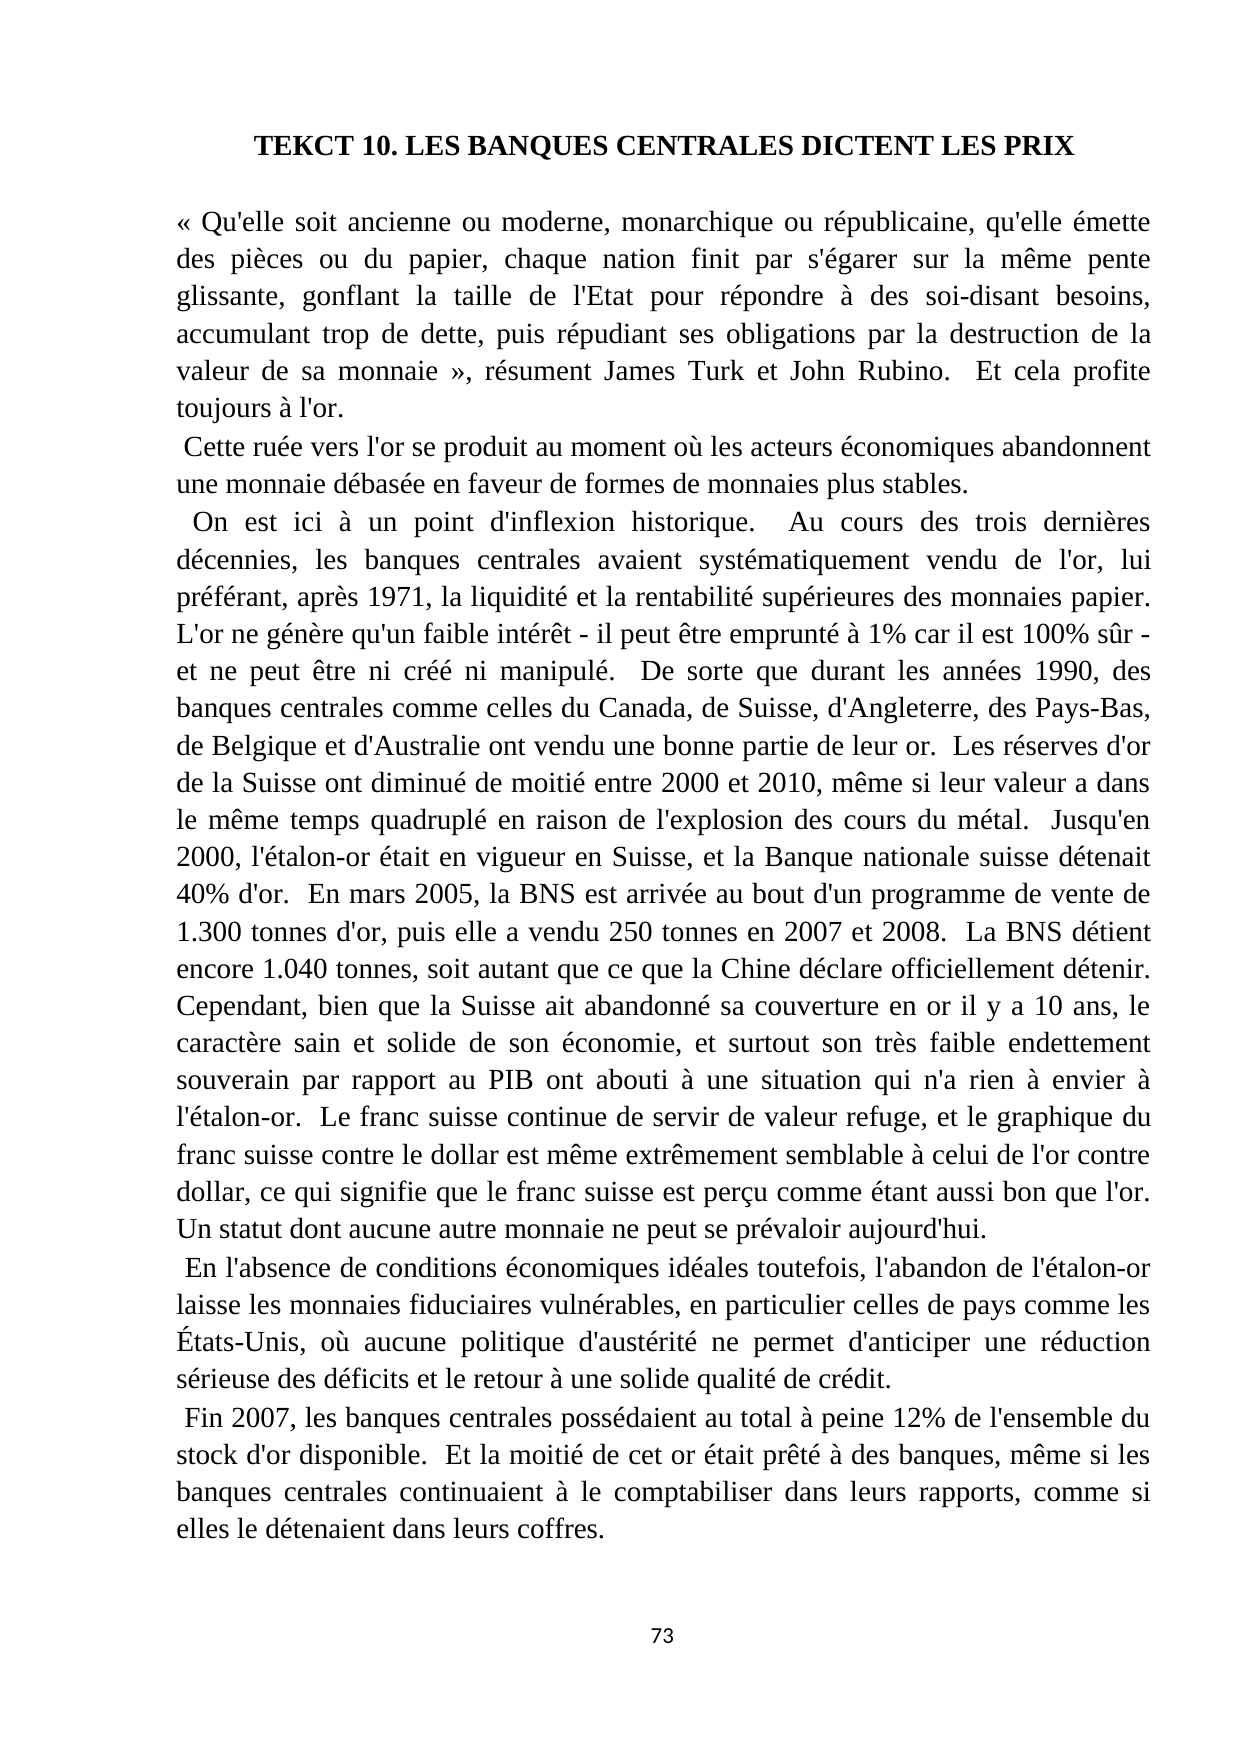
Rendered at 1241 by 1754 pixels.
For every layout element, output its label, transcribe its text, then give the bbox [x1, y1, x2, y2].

text Cette ruée vers l'or se produit au moment où les acteurs économiques abandonnent une monnaie débasée en faveur de formes de monnaies plus stables. [176, 429, 1152, 499]
text On est ici à un point d'inflexion historique. Au cours des trois dernières décennies, les banques centrales avaient systématiquement vendu de l'or, lui préférant, après 1971, la liquidité et la rentabilité supérieures des monnaies papier. L'or ne génère qu'un faible intérêt - il peut être emprunté à 1% car il est 100% sûr - et ne peut être ni créé ni manipulé. De sorte que durant les années 1990, des banques centrales comme celles du Canada, de Suisse, d'Angleterre, des Pays-Bas, de Belgique et d'Australie ont vendu une bonne partie de leur or. Les réserves d'or de la Suisse ont diminué de moitié entre 2000 et 2010, même si leur valeur a dans le même temps quadruplé en raison de l'explosion des cours du métal. Jusqu'en 2000, l'étalon-or était en vigueur en Suisse, et la Banque nationale suisse détenait 40% d'or. En mars 2005, la BNS est arrivée au bout d'un programme de vente de 1.300 tonnes d'or, puis elle a vendu 250 tonnes en 2007 et 2008. La BNS détient encore 1.040 tonnes, soit autant que ce que la Chine déclare officiellement détenir. Cependant, bien que la Suisse ait abandonné sa couverture en or il y a 10 ans, le caractère sain et solide de son économie, et surtout son très faible endettement souverain par rapport au PIB ont abouti à une situation qui n'a rien à envier à l'étalon-or. Le franc suisse continue de servir de valeur refuge, et le graphique du franc suisse contre le dollar est même extrêmement semblable à celui de l'or contre dollar, ce qui signifie que le franc suisse est perçu comme étant aussi bon que l'or. Un statut dont aucune autre monnaie ne peut se prévaloir aujourd'hui. [176, 504, 1152, 1245]
text En l'absence de conditions économiques idéales toutefois, l'abandon de l'étalon-or laisse les monnaies fiduciaires vulnérables, en particulier celles de pays comme les États-Unis, où aucune politique d'austérité ne permet d'anticiper une réduction sérieuse des déficits et le retour à une solide qualité de crédit. [176, 1250, 1152, 1395]
text Fin 2007, les banques centrales possédaient au total à peine 12% de l'ensemble du stock d'or disponible. Et la moitié de cet or était prêté à des banques, même si les banques centrales continuaient à le comptabiliser dans leurs rapports, comme si elles le détenaient dans leurs coffres. [176, 1400, 1152, 1545]
subtitle ТЕКСТ 10. LES BANQUES CENTRALES DICTENT LES PRIX [177, 128, 1152, 161]
text « Qu'elle soit ancienne ou moderne, monarchique ou républicaine, qu'elle émette des pièces ou du papier, chaque nation finit par s'égarer sur la même pente glissante, gonflant la taille de l'Etat pour répondre à des soi-disant besoins, accumulant trop de dette, puis répudiant ses obligations par la destruction de la valeur de sa monnaie », résument James Turk et John Rubino. Et cela profite toujours à l'or. [176, 204, 1152, 424]
